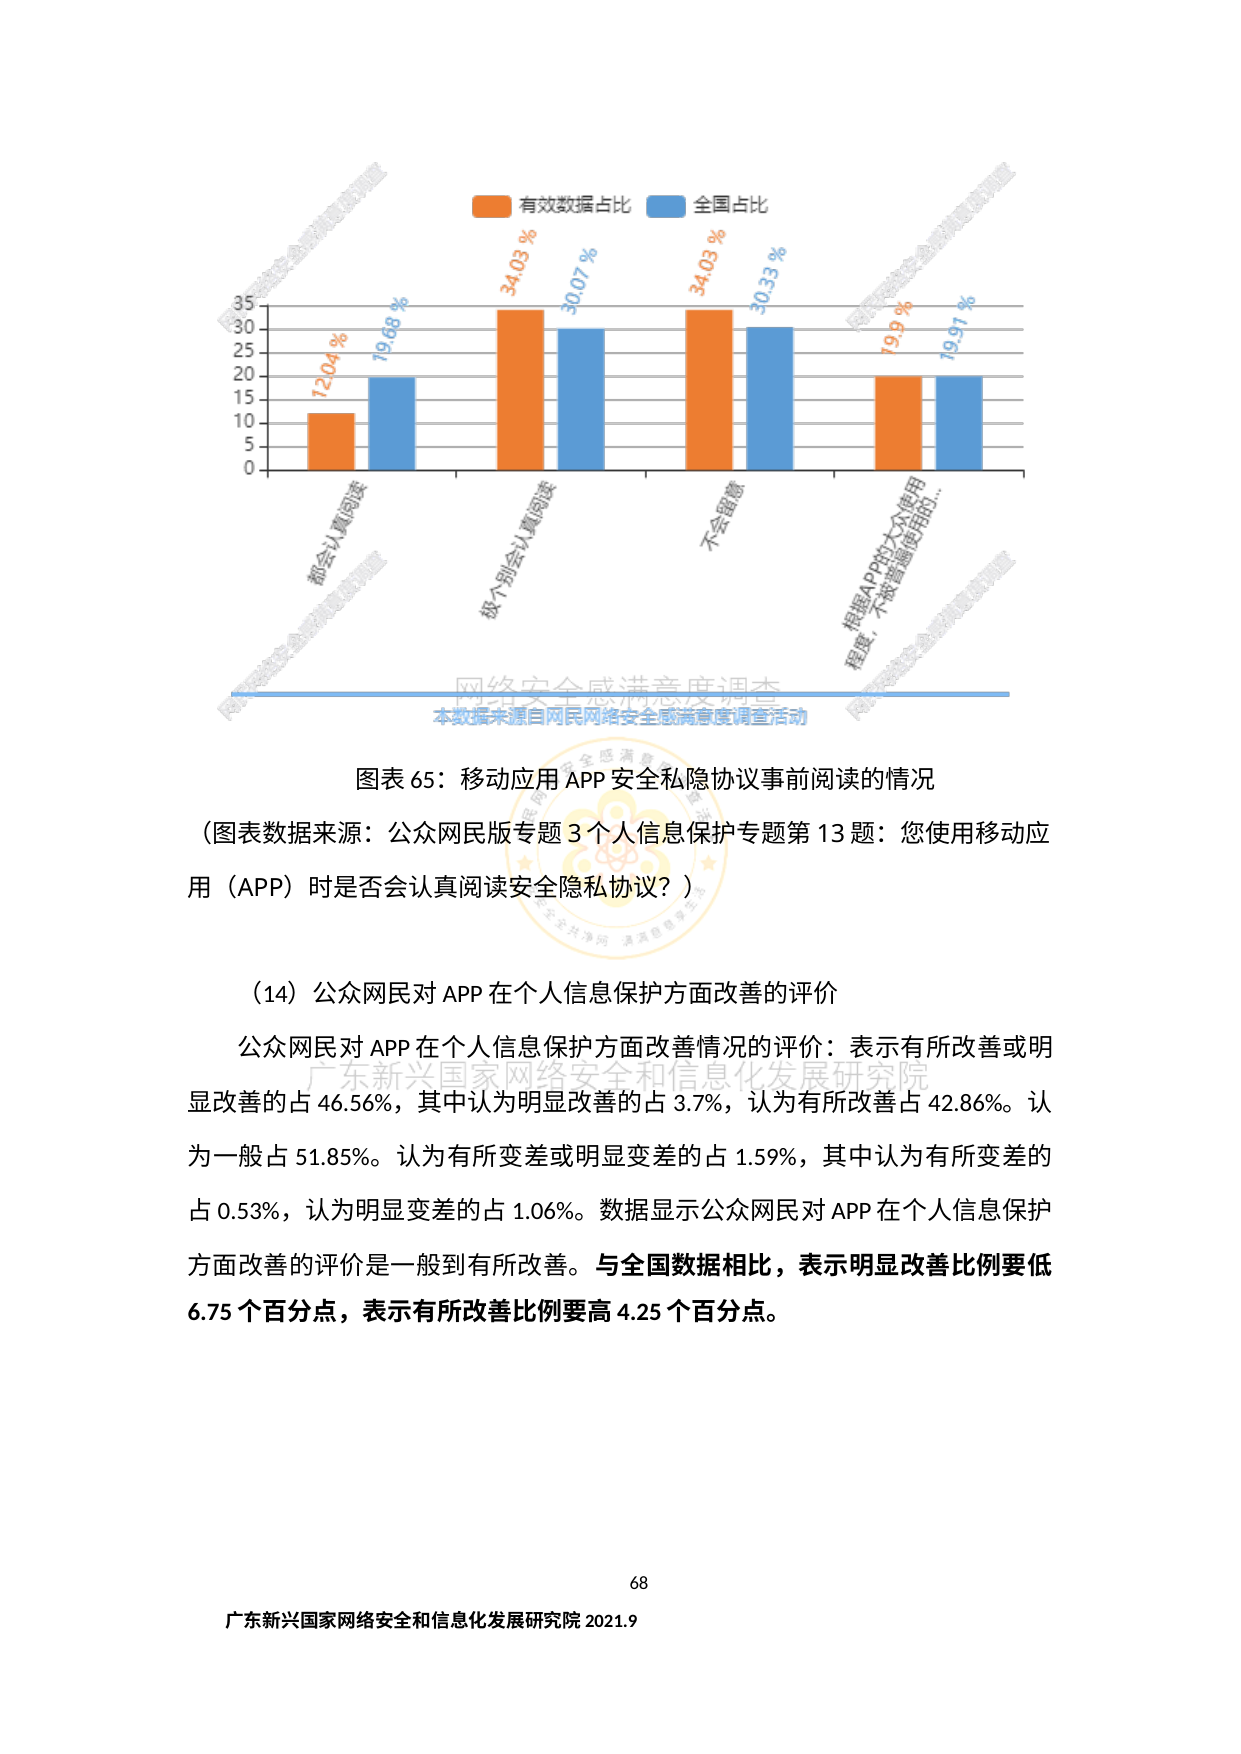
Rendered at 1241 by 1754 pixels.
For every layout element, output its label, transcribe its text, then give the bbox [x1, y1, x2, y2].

text 公众网民对APP在个人信息保护方面改善情况的评价：表示有所改善或明显改善的占46.56%，其中认为明显改善的占3.7%，认为有所改善占42.86%。认为一般占51.85%。认为有所变差或明显变差的占1.59%，其中认为有所变差的占0.53%，认为明显变差的占1.06%。数据显示公众网民对APP在个人信息保护方面改善的评价是一般到有所改善。与全国数据相比，表示明显改善比例要低6.75个百分点，表示有所改善比例要高4.25个百分点。 [187, 1028, 1053, 1327]
text （14）公众网民对APP在个人信息保护方面改善的评价 [187, 973, 1053, 1009]
picture [202, 150, 1039, 744]
text （图表数据来源：公众网民版专题3个人信息保护专题第13题：您使用移动应用（APP）时是否会认真阅读安全隐私协议？） [187, 813, 1053, 904]
text 图表65：移动应用APP安全私隐协议事前阅读的情况 [187, 759, 1053, 795]
